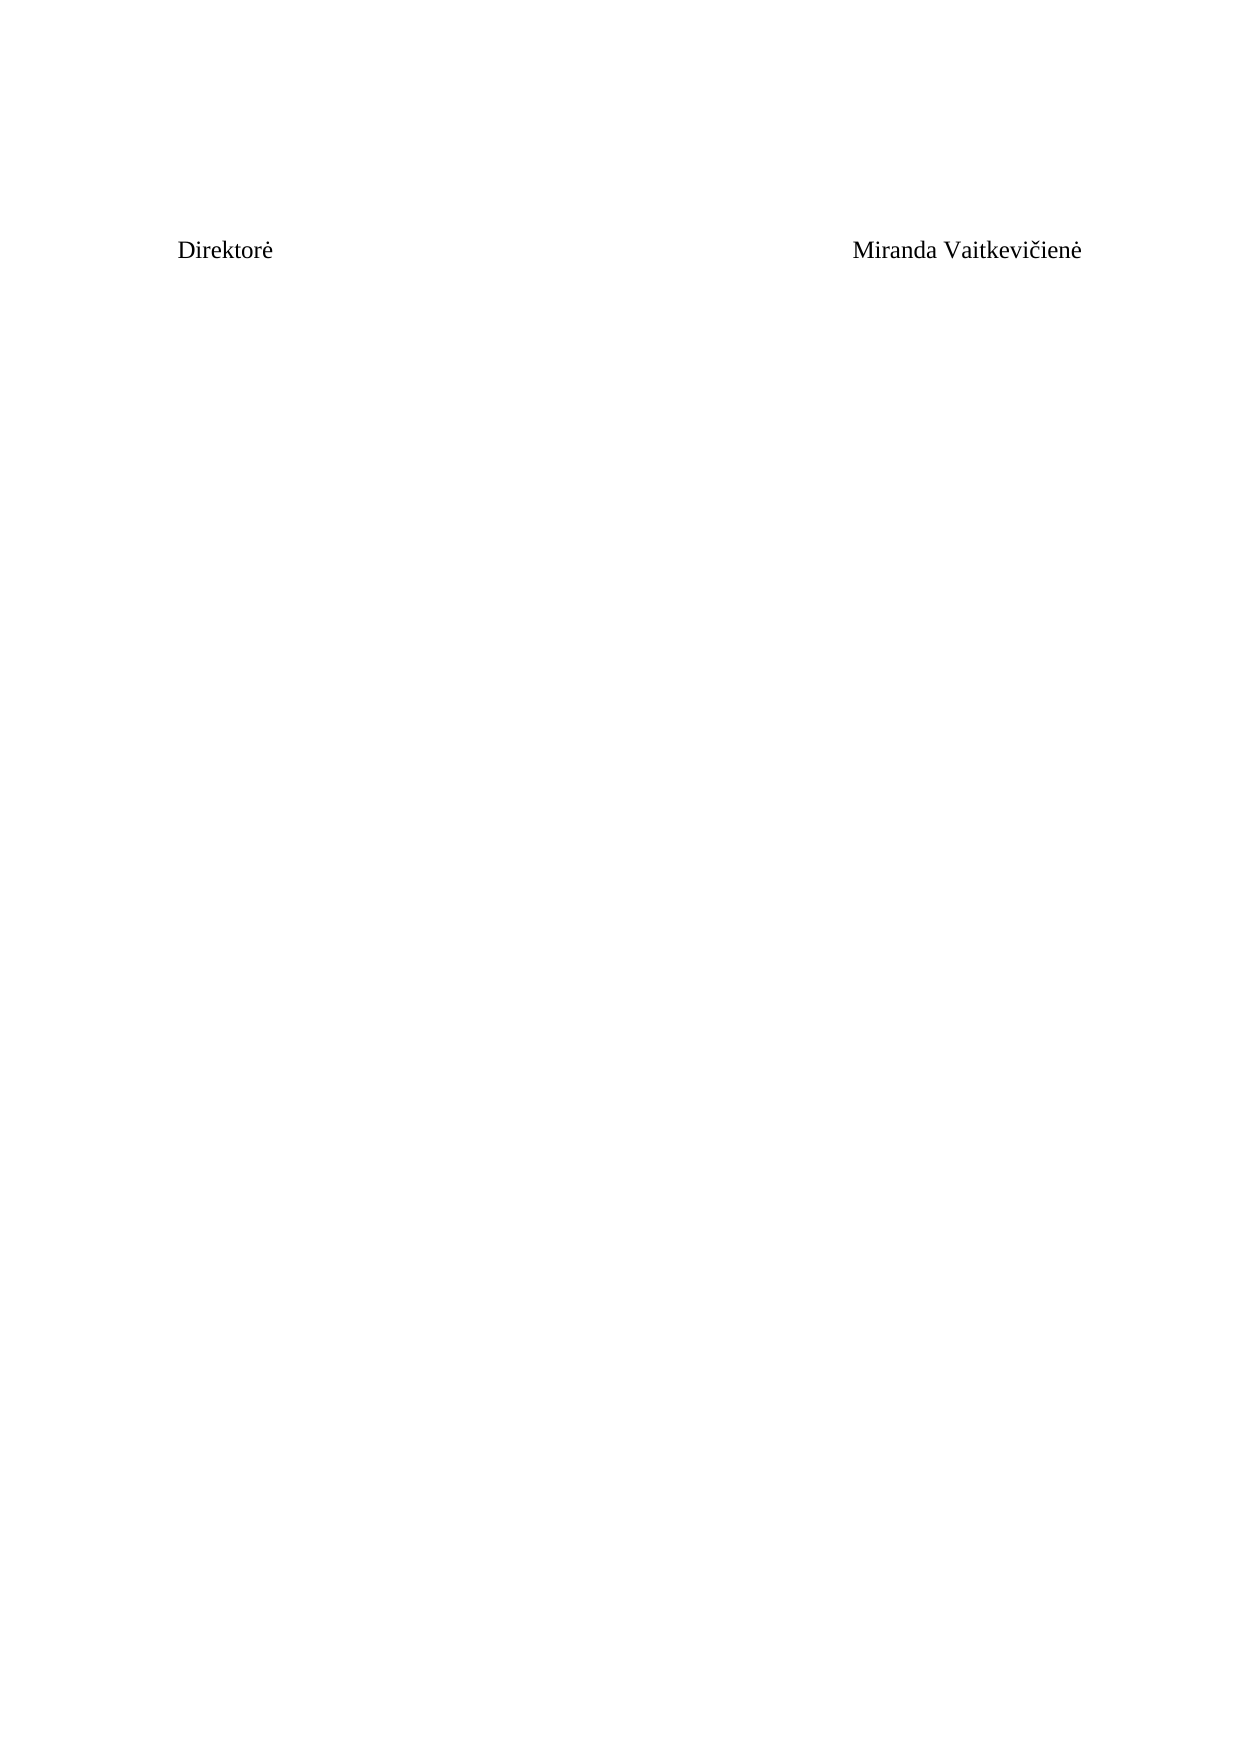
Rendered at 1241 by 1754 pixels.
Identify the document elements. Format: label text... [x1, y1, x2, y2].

text Direktorė Miranda Vaitkevičienė [177, 235, 1181, 263]
